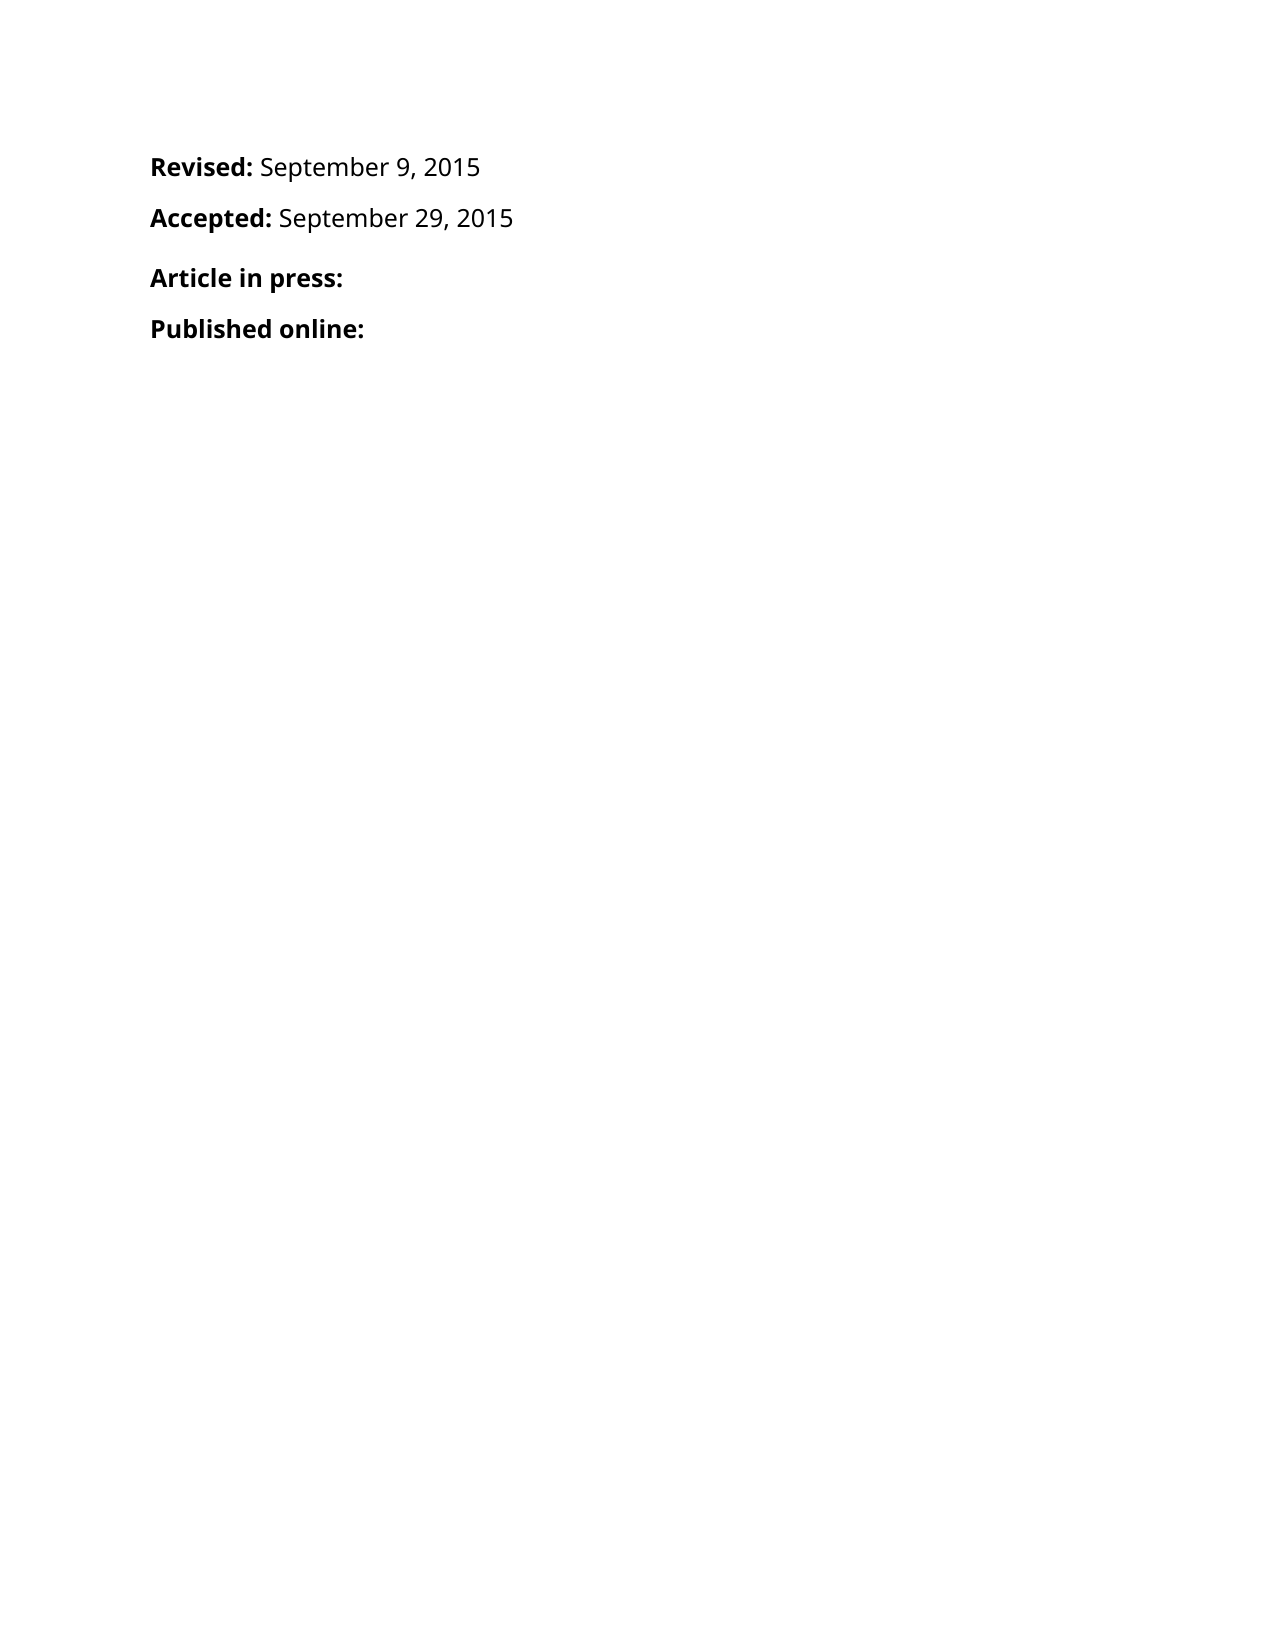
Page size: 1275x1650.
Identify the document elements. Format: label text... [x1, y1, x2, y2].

text Revised: September 9, 2015 [150, 150, 1125, 184]
text Article in press: [150, 261, 1125, 295]
text Published online: [150, 312, 1125, 346]
text Accepted: September 29, 2015 [150, 201, 1125, 235]
